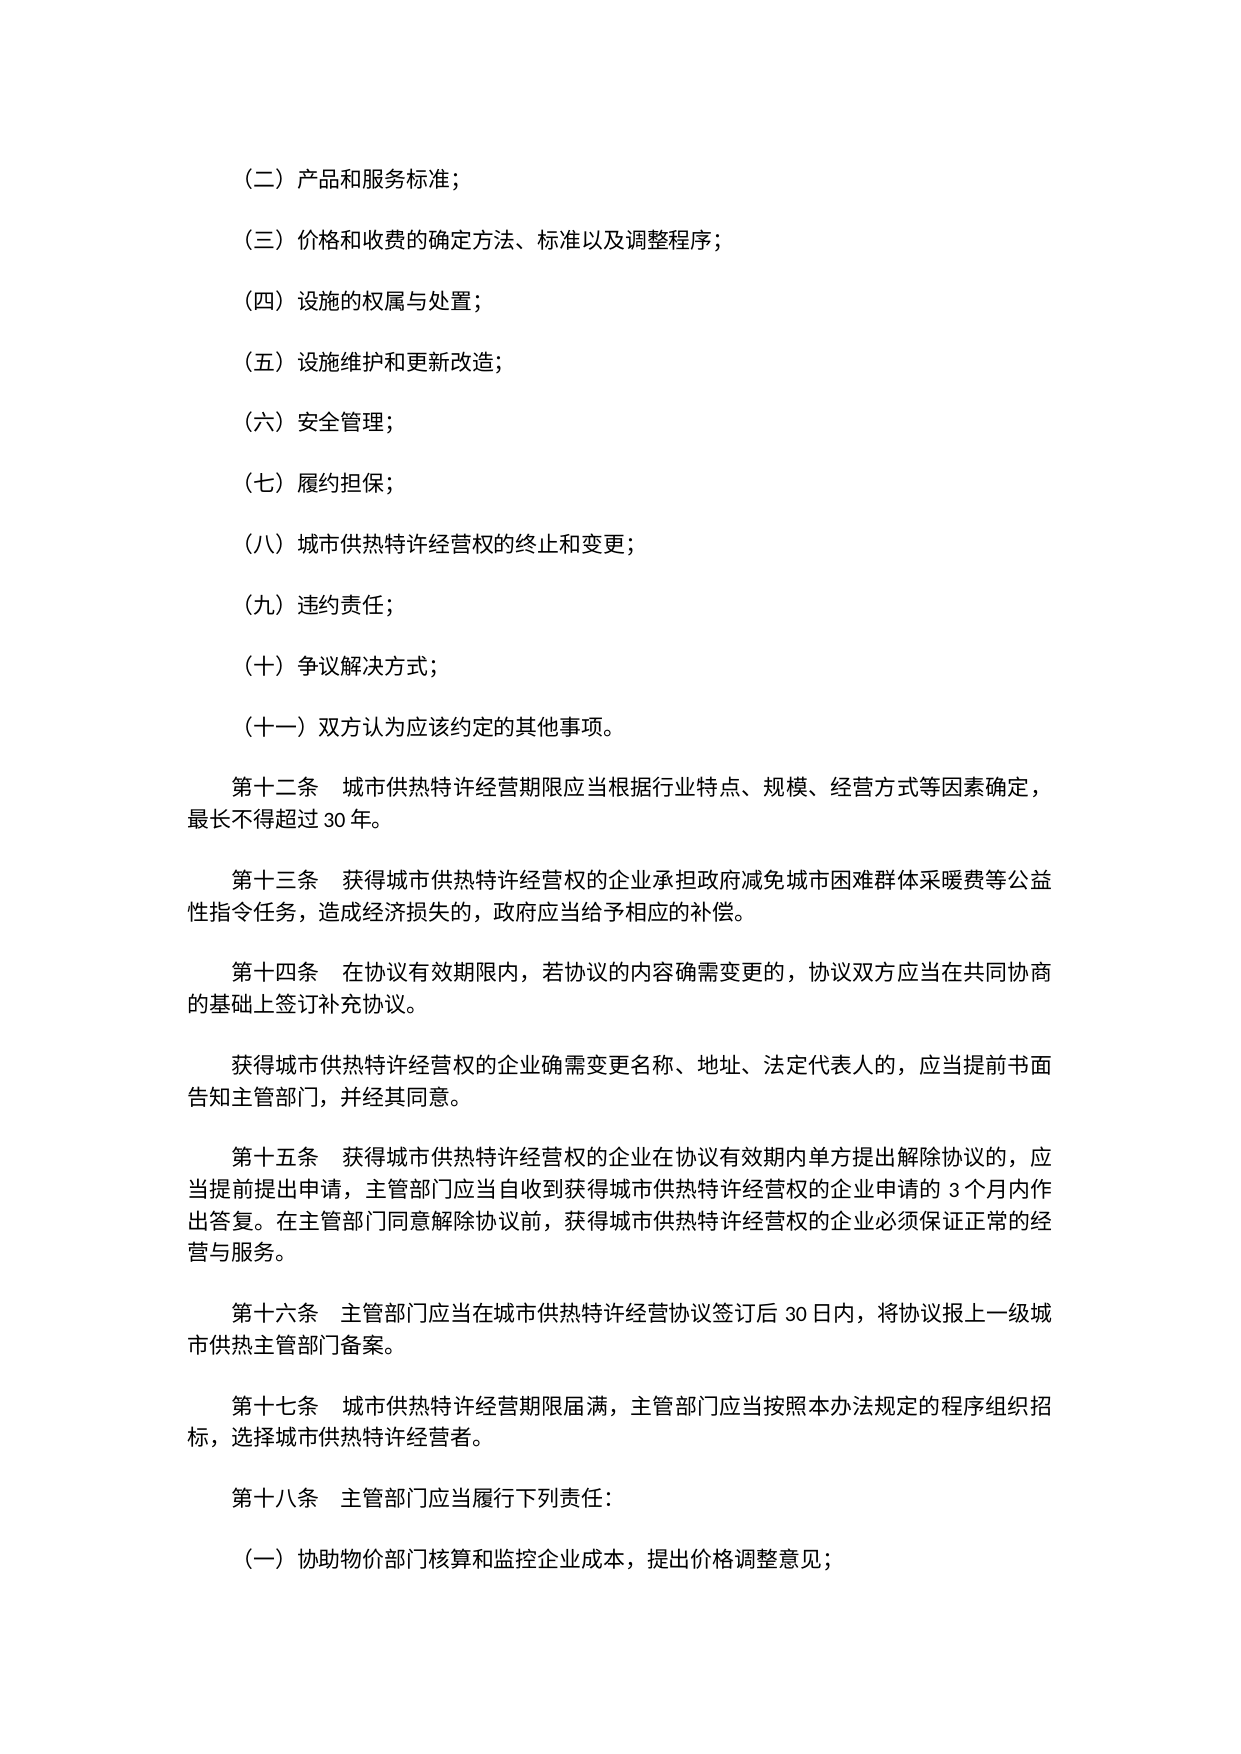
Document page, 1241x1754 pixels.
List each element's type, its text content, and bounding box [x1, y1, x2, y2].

text （一）协助物价部门核算和监控企业成本，提出价格调整意见； [187, 1542, 1053, 1574]
text （三）价格和收费的确定方法、标准以及调整程序； [187, 223, 1053, 254]
text （四）设施的权属与处置； [187, 284, 1053, 315]
text 第十二条 城市供热特许经营期限应当根据行业特点、规模、经营方式等因素确定，最长不得超过30年。 [187, 770, 1053, 834]
text （十）争议解决方式； [187, 649, 1053, 680]
text （十一）双方认为应该约定的其他事项。 [187, 709, 1053, 741]
text 第十七条 城市供热特许经营期限届满，主管部门应当按照本办法规定的程序组织招标，选择城市供热特许经营者。 [187, 1389, 1053, 1452]
text （二）产品和服务标准； [187, 162, 1053, 194]
text 第十三条 获得城市供热特许经营权的企业承担政府减免城市困难群体采暖费等公益性指令任务，造成经济损失的，政府应当给予相应的补偿。 [187, 863, 1053, 926]
text （七）履约担保； [187, 466, 1053, 498]
text 第十六条 主管部门应当在城市供热特许经营协议签订后30日内，将协议报上一级城市供热主管部门备案。 [187, 1296, 1053, 1359]
text （五）设施维护和更新改造； [187, 344, 1053, 376]
text （八）城市供热特许经营权的终止和变更； [187, 527, 1053, 559]
text （六）安全管理； [187, 405, 1053, 437]
text 第十八条 主管部门应当履行下列责任： [187, 1481, 1053, 1513]
text 获得城市供热特许经营权的企业确需变更名称、地址、法定代表人的，应当提前书面告知主管部门，并经其同意。 [187, 1048, 1053, 1111]
text 第十五条 获得城市供热特许经营权的企业在协议有效期内单方提出解除协议的，应当提前提出申请，主管部门应当自收到获得城市供热特许经营权的企业申请的3个月内作出答复。在主管部门同意解除协议前，获得城市供热特许经营权的企业必须保证正常的经营与服务。 [187, 1140, 1053, 1267]
text 第十四条 在协议有效期限内，若协议的内容确需变更的，协议双方应当在共同协商的基础上签订补充协议。 [187, 955, 1053, 1019]
text （九）违约责任； [187, 588, 1053, 619]
